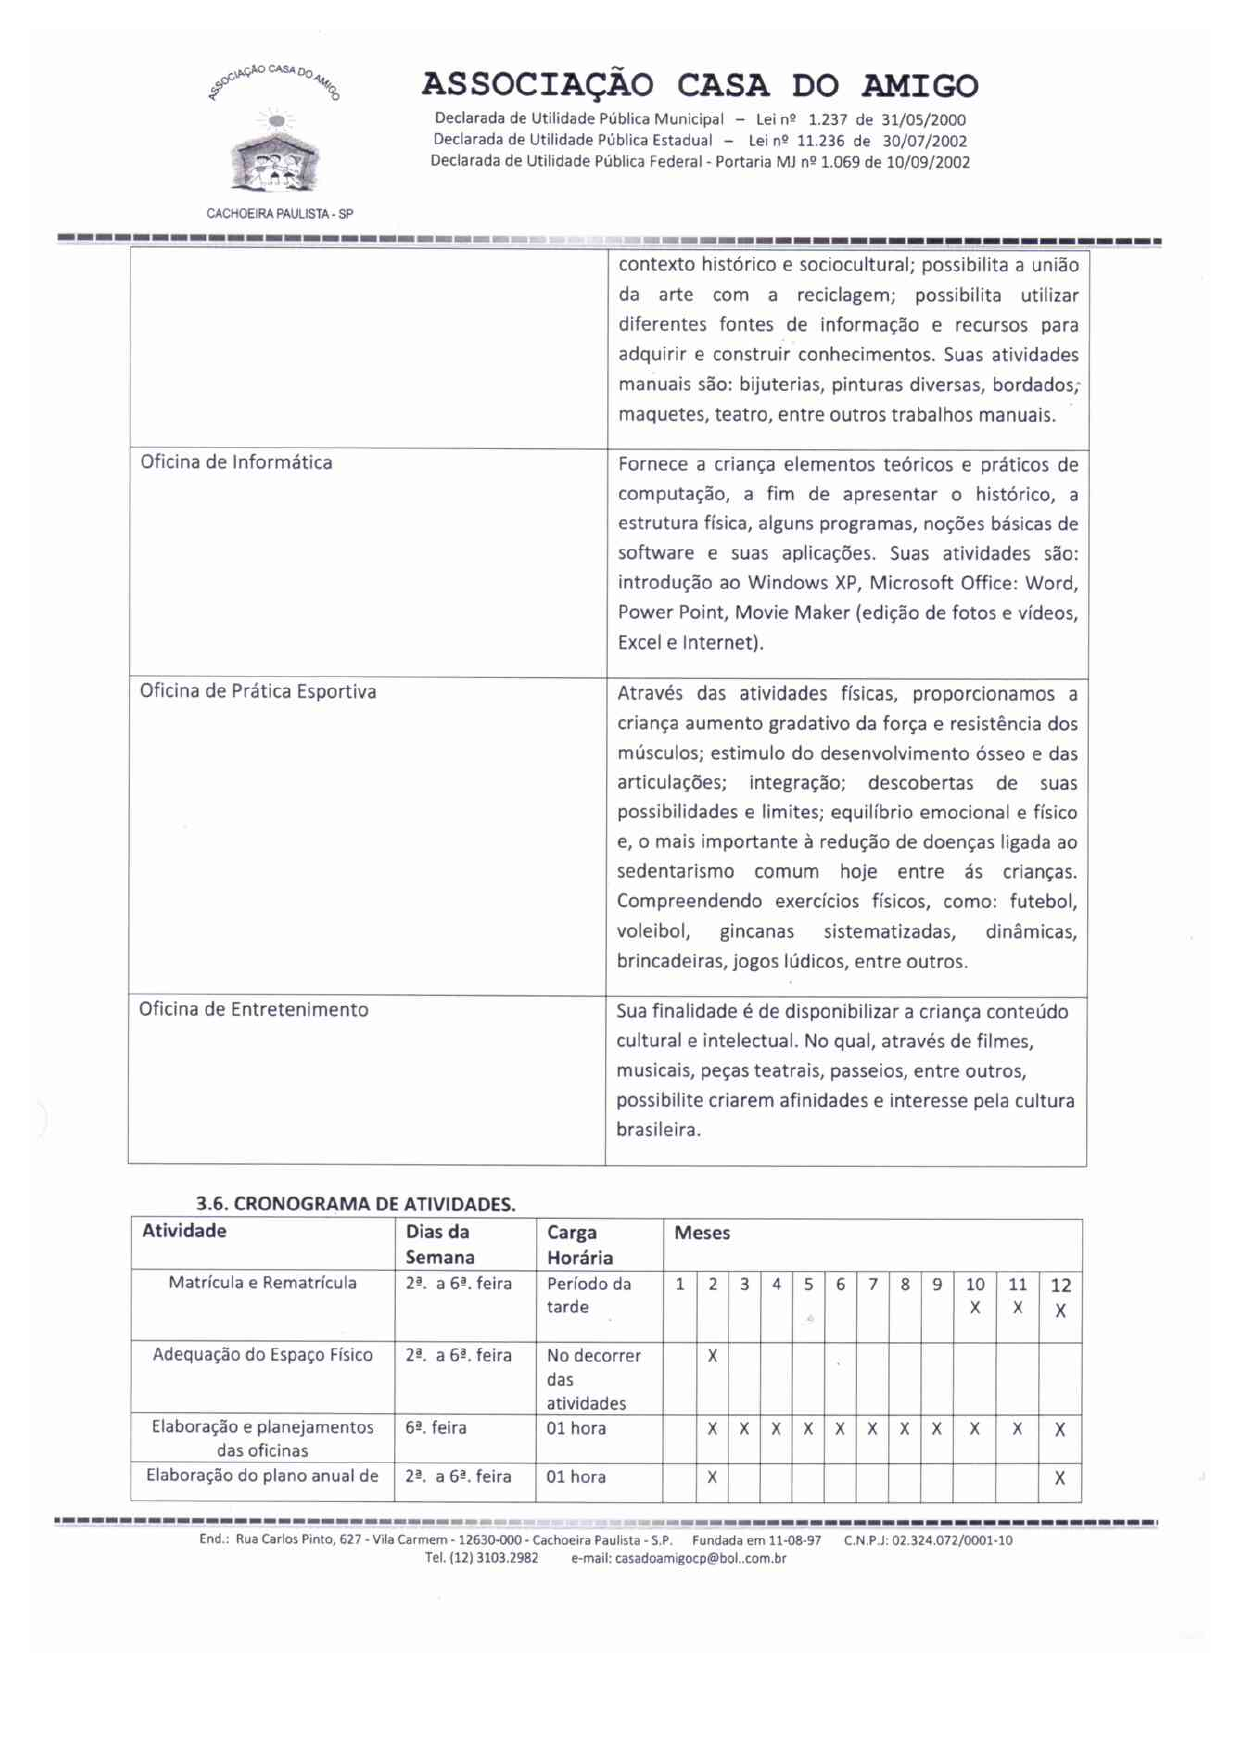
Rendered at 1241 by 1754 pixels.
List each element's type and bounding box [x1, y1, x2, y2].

picture [29, 29, 1211, 1653]
